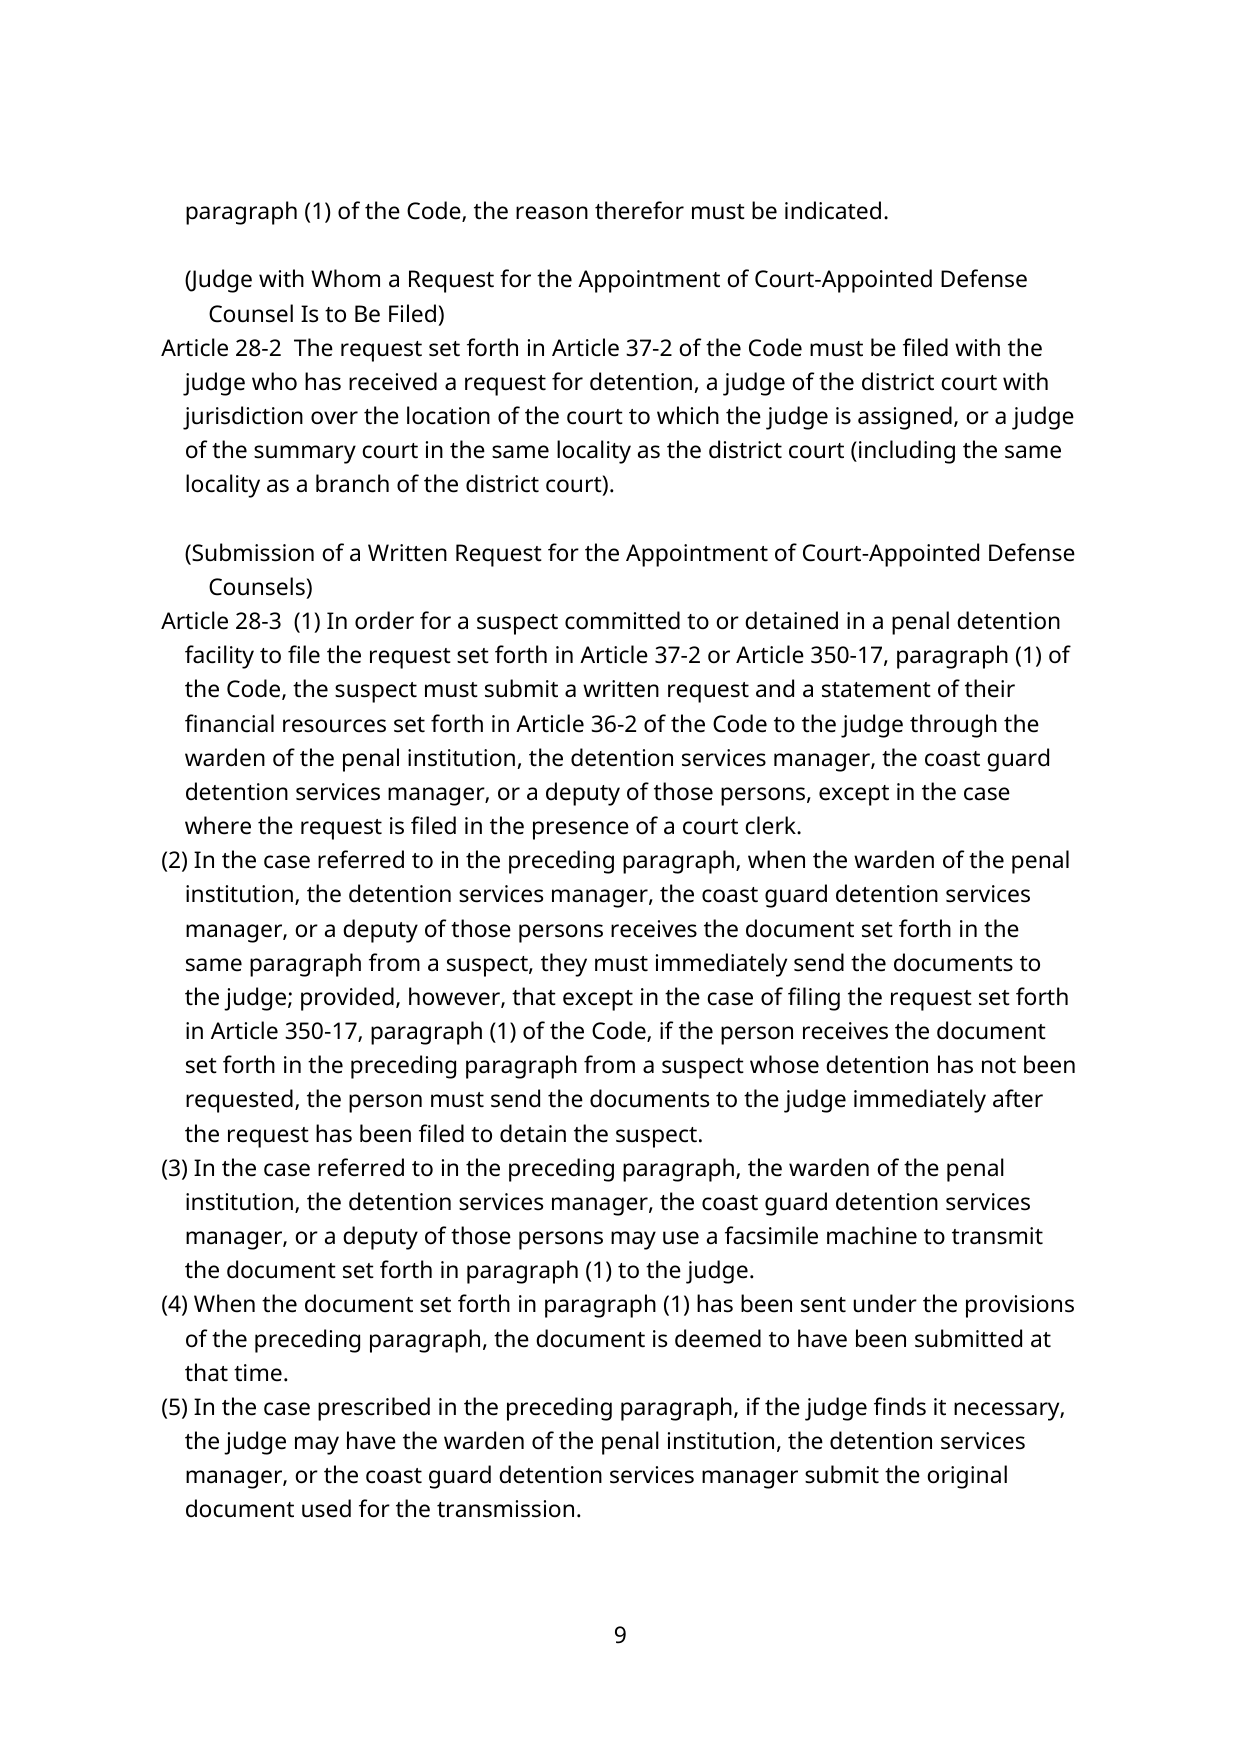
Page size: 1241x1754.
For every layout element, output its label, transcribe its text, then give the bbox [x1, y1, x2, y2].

text (4) When the document set forth in paragraph (1) has been sent under the provisions of the preceding paragraph, the document is deemed to have been submitted at that time. [161, 1287, 1079, 1389]
text Article 28-2 The request set forth in Article 37-2 of the Code must be filed with the judge who has received a request for detention, a judge of the district court with jurisdiction over the location of the court to which the judge is assigned, or a judge of the summary court in the same locality as the district court (including the same locality as a branch of the district court). [161, 330, 1079, 501]
text (2) In the case referred to in the preceding paragraph, when the warden of the penal institution, the detention services manager, the coast guard detention services manager, or a deputy of those persons receives the document set forth in the same paragraph from a suspect, they must immediately send the documents to the judge; provided, however, that except in the case of filing the request set forth in Article 350-17, paragraph (1) of the Code, if the person receives the document set forth in the preceding paragraph from a suspect whose detention has not been requested, the person must send the documents to the judge immediately after the request has been filed to detain the suspect. [161, 843, 1079, 1150]
text (Judge with Whom a Request for the Appointment of Court-Appointed Defense Counsel Is to Be Filed) [184, 262, 1079, 330]
text (Submission of a Written Request for the Appointment of Court-Appointed Defense Counsels) [184, 535, 1079, 604]
text (3) In the case referred to in the preceding paragraph, the warden of the penal institution, the detention services manager, the coast guard detention services manager, or a deputy of those persons may use a facsimile machine to transmit the document set forth in paragraph (1) to the judge. [161, 1150, 1079, 1287]
text Article 28-3 (1) In order for a suspect committed to or detained in a penal detention facility to file the request set forth in Article 37-2 or Article 350-17, paragraph (1) of the Code, the suspect must submit a written request and a statement of their financial resources set forth in Article 36-2 of the Code to the judge through the warden of the penal institution, the detention services manager, the coast guard detention services manager, or a deputy of those persons, except in the case where the request is filed in the presence of a court clerk. [161, 604, 1079, 843]
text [161, 194, 1079, 228]
text (5) In the case prescribed in the preceding paragraph, if the judge finds it necessary, the judge may have the warden of the penal institution, the detention services manager, or the coast guard detention services manager submit the original document used for the transmission. [161, 1389, 1079, 1526]
